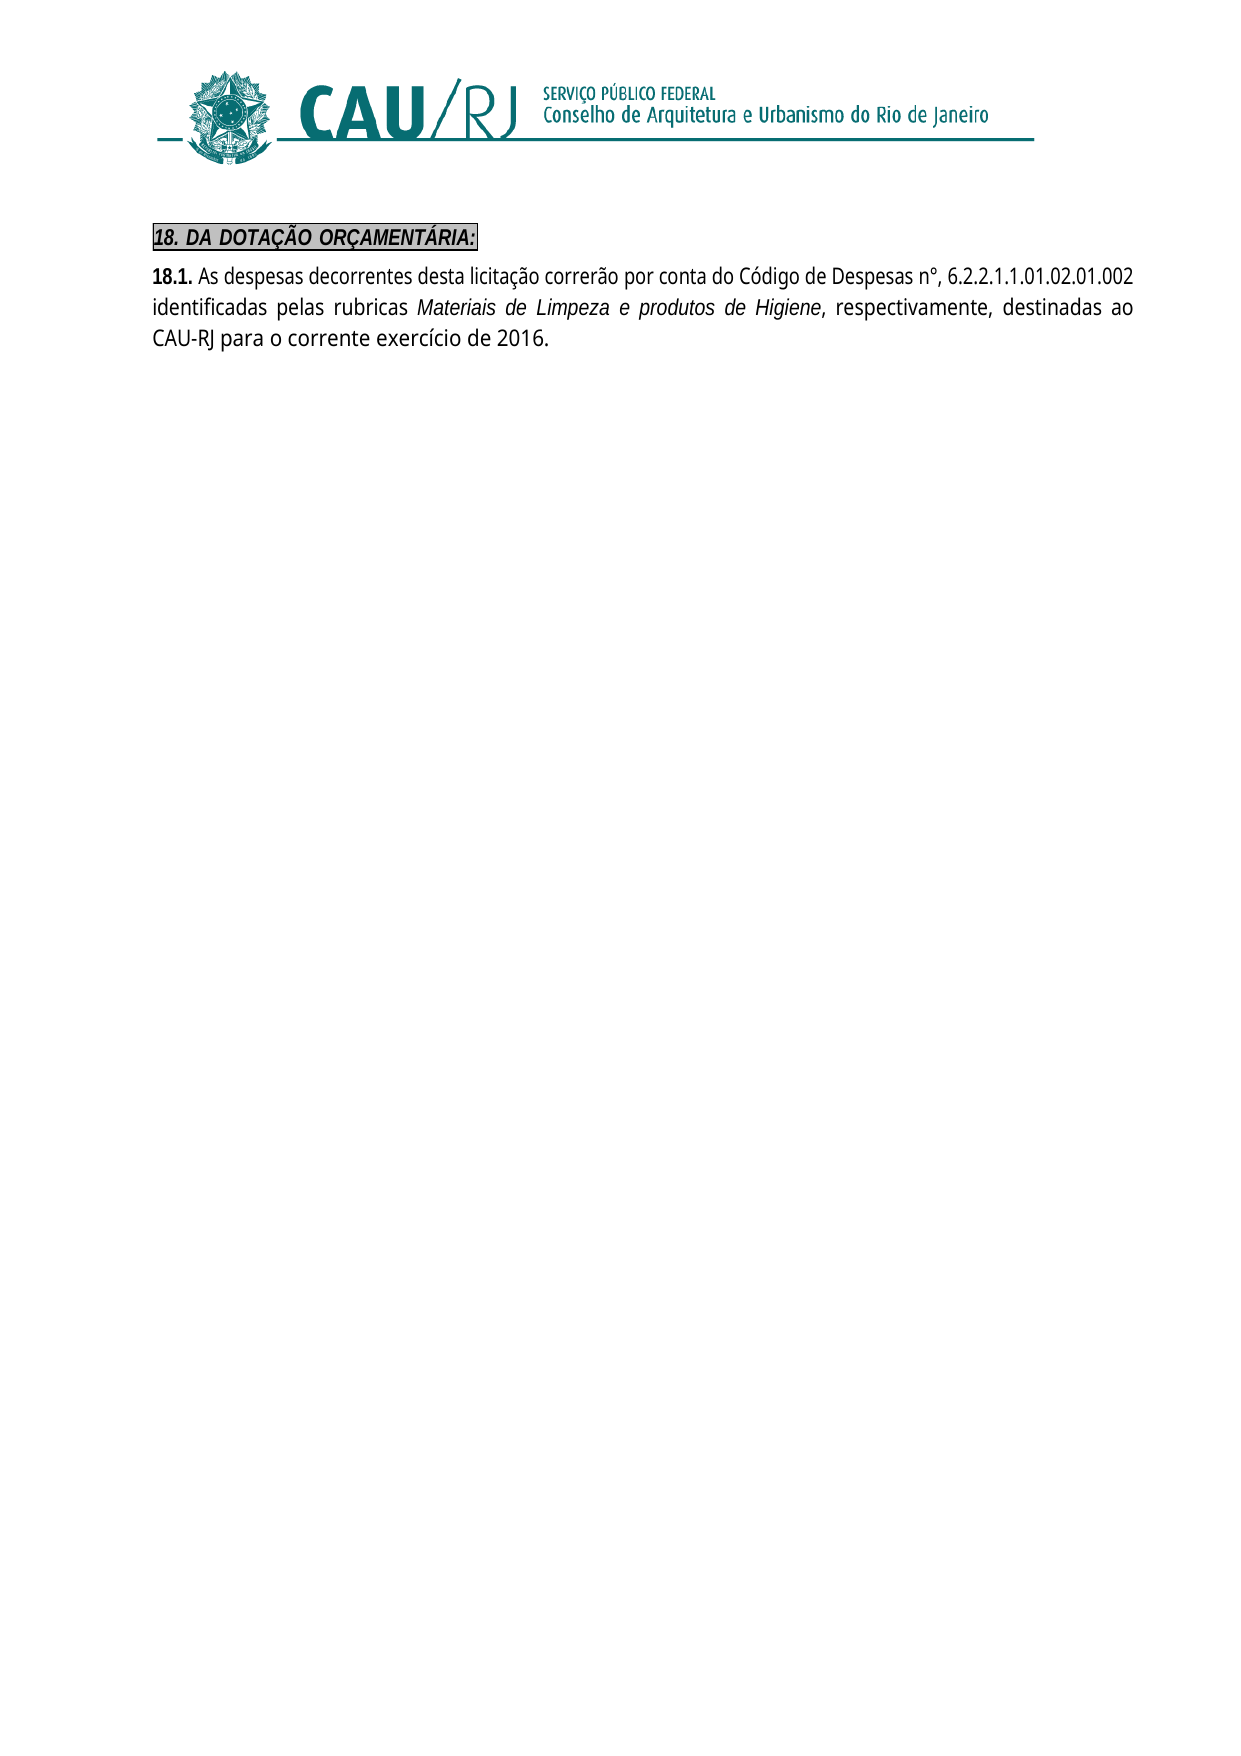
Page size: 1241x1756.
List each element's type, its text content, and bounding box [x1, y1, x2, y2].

text 18.1. As despesas decorrentes desta licitação correrão por conta do Código de Despesas n°, 6.2.2.1.1.01.02.01.002 identificadas pelas rubricas Materiais de Limpeza e produtos de Higiene, respectivamente, destinadas ao CAU-RJ para o corrente exercício de 2016. [152, 232, 1134, 353]
picture [157, 71, 1035, 165]
